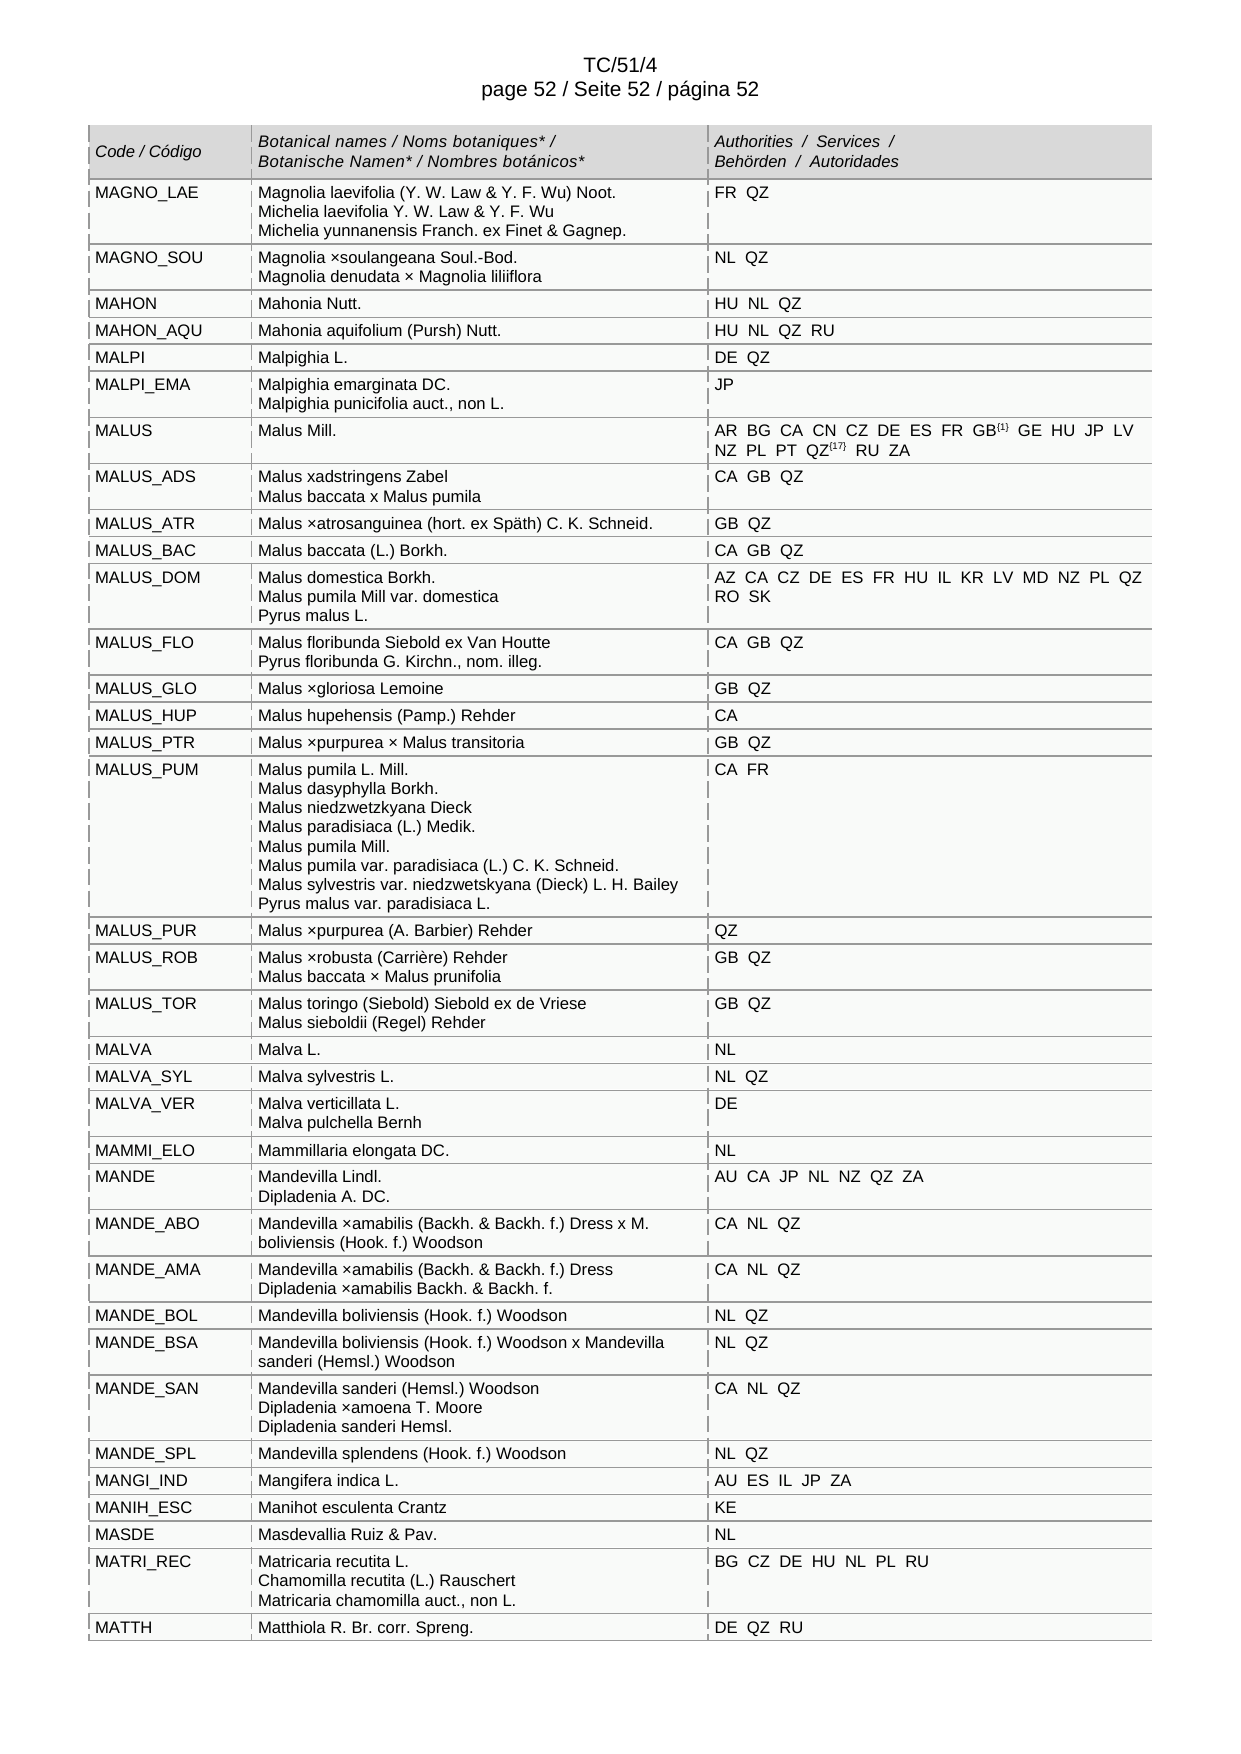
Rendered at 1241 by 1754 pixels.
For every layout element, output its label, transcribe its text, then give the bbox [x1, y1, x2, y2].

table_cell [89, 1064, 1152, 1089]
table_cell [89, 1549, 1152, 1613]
table_header Botanical names / Noms botaniques* / Botanische Namen* / Nombres botánicos* [252, 125, 708, 178]
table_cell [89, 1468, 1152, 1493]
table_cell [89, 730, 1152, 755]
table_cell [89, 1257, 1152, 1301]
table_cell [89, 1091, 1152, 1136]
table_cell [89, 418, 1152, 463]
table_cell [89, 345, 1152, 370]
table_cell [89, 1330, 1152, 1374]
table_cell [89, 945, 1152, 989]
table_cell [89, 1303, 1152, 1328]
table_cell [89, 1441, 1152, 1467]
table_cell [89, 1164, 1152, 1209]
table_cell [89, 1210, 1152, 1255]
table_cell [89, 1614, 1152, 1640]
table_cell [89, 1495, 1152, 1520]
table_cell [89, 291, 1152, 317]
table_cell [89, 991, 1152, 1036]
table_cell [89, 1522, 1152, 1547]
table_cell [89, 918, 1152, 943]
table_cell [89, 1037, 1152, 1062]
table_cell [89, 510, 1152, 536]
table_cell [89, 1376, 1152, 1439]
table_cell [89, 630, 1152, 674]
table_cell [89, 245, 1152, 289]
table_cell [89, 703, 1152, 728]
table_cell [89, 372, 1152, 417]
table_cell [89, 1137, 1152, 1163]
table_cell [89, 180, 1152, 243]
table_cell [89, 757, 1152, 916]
table_header Authorities / Services / Behörden / Autoridades [708, 125, 1152, 178]
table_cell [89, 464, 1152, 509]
table_header Code / Código [89, 125, 252, 178]
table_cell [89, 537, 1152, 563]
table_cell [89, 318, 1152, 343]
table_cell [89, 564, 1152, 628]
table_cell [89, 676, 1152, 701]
